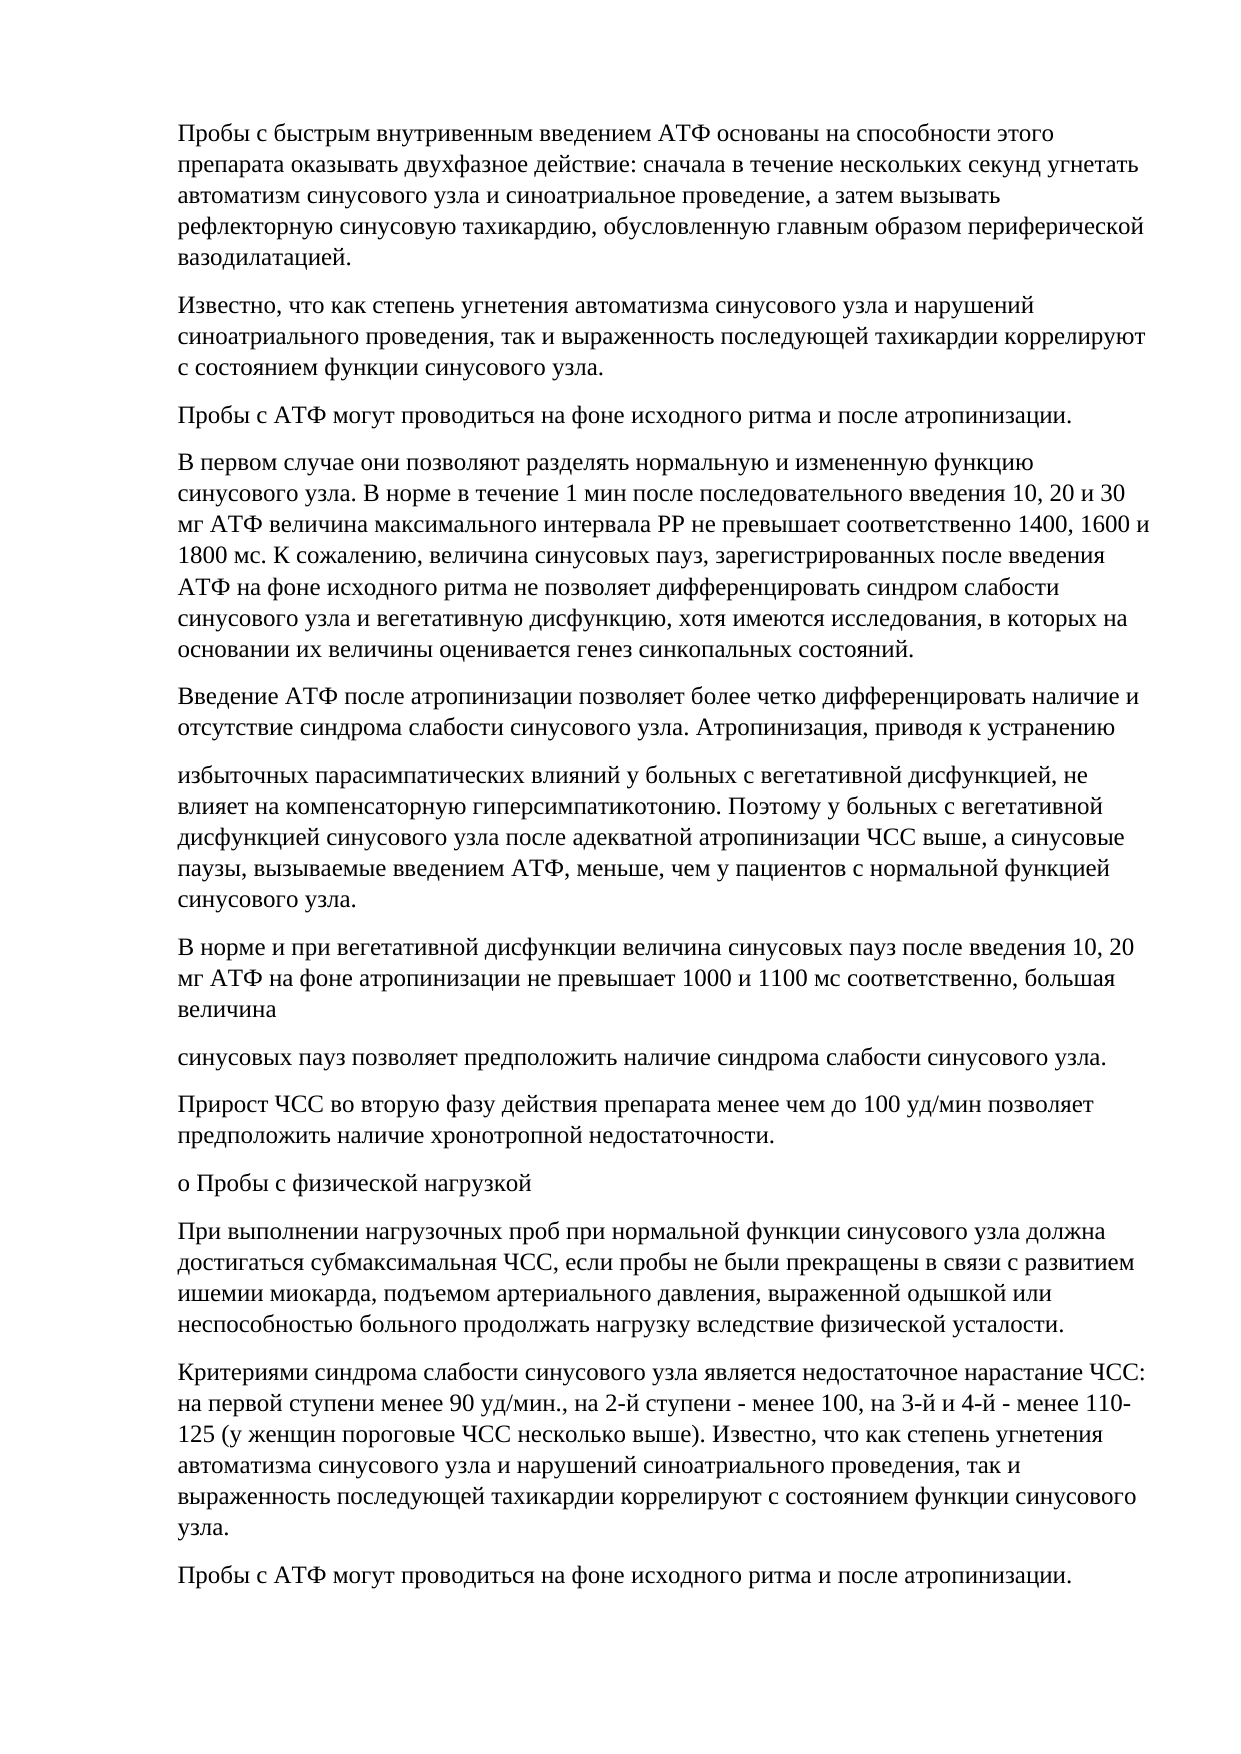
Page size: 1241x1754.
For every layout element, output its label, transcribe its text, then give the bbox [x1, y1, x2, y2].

text При выполнении нагрузочных проб при нормальной функции синусового узла должна достигаться субмаксимальная ЧСС, если пробы не были прекращены в связи с развитием ишемии миокарда, подъемом артериального давления, выраженной одышкой или неспособностью больного продолжать нагрузку вследствие физической усталости. [177, 1216, 1152, 1338]
text синусовых пауз позволяет предположить наличие синдрома слабости синусового узла. [177, 1042, 1152, 1071]
text Пробы с АТФ могут проводиться на фоне исходного ритма и после атропинизации. [177, 1560, 1152, 1588]
text Введение АТФ после атропинизации позволяет более четко дифференцировать наличие и отсутствие синдрома слабости синусового узла. Атропинизация, приводя к устранению [177, 681, 1152, 741]
text Критериями синдрома слабости синусового узла является недостаточное нарастание ЧСС: на первой ступени менее 90 уд/мин., на 2-й ступени - менее 100, на 3-й и 4-й - менее 110-125 (у женщин пороговые ЧСС несколько выше). Известно, что как степень угнетения автоматизма синусового узла и нарушений синоатриального проведения, так и выраженность последующей тахикардии коррелируют с состоянием функции синусового узла. [177, 1357, 1152, 1541]
text Пробы с быстрым внутривенным введением АТФ основаны на способности этого препарата оказывать двухфазное действие: сначала в течение нескольких секунд угнетать автоматизм синусового узла и синоатриальное проведение, а затем вызывать рефлекторную синусовую тахикардию, обусловленную главным образом периферической вазодилатацией. [177, 118, 1152, 271]
text Пробы с АТФ могут проводиться на фоне исходного ритма и после атропинизации. [177, 400, 1152, 428]
text В первом случае они позволяют разделять нормальную и измененную функцию синусового узла. В норме в течение 1 мин после последовательного введения 10, 20 и 30 мг АТФ величина максимального интервала РР не превышает соответственно 1400, 1600 и 1800 мс. К сожалению, величина синусовых пауз, зарегистрированных после введения АТФ на фоне исходного ритма не позволяет дифференцировать синдром слабости синусового узла и вегетативную дисфункцию, хотя имеются исследования, в которых на основании их величины оценивается генез синкопальных состояний. [177, 447, 1152, 662]
text избыточных парасимпатических влияний у больных с вегетативной дисфункцией, не влияет на компенсаторную гиперсимпатикотонию. Поэтому у больных с вегетативной дисфункцией синусового узла после адекватной атропинизации ЧСС выше, а синусовые паузы, вызываемые введением АТФ, меньше, чем у пациентов с нормальной функцией синусового узла. [177, 760, 1152, 913]
text Прирост ЧСС во вторую фазу действия препарата менее чем до 100 уд/мин позволяет предположить наличие хронотропной недостаточности. [177, 1089, 1152, 1149]
text В норме и при вегетативной дисфункции величина синусовых пауз после введения 10, 20 мг АТФ на фоне атропинизации не превышает 1000 и 1100 мс соответственно, большая величина [177, 932, 1152, 1023]
text o Пробы с физической нагрузкой [177, 1168, 1152, 1197]
text Известно, что как степень угнетения автоматизма синусового узла и нарушений синоатриального проведения, так и выраженность последующей тахикардии коррелируют с состоянием функции синусового узла. [177, 290, 1152, 381]
